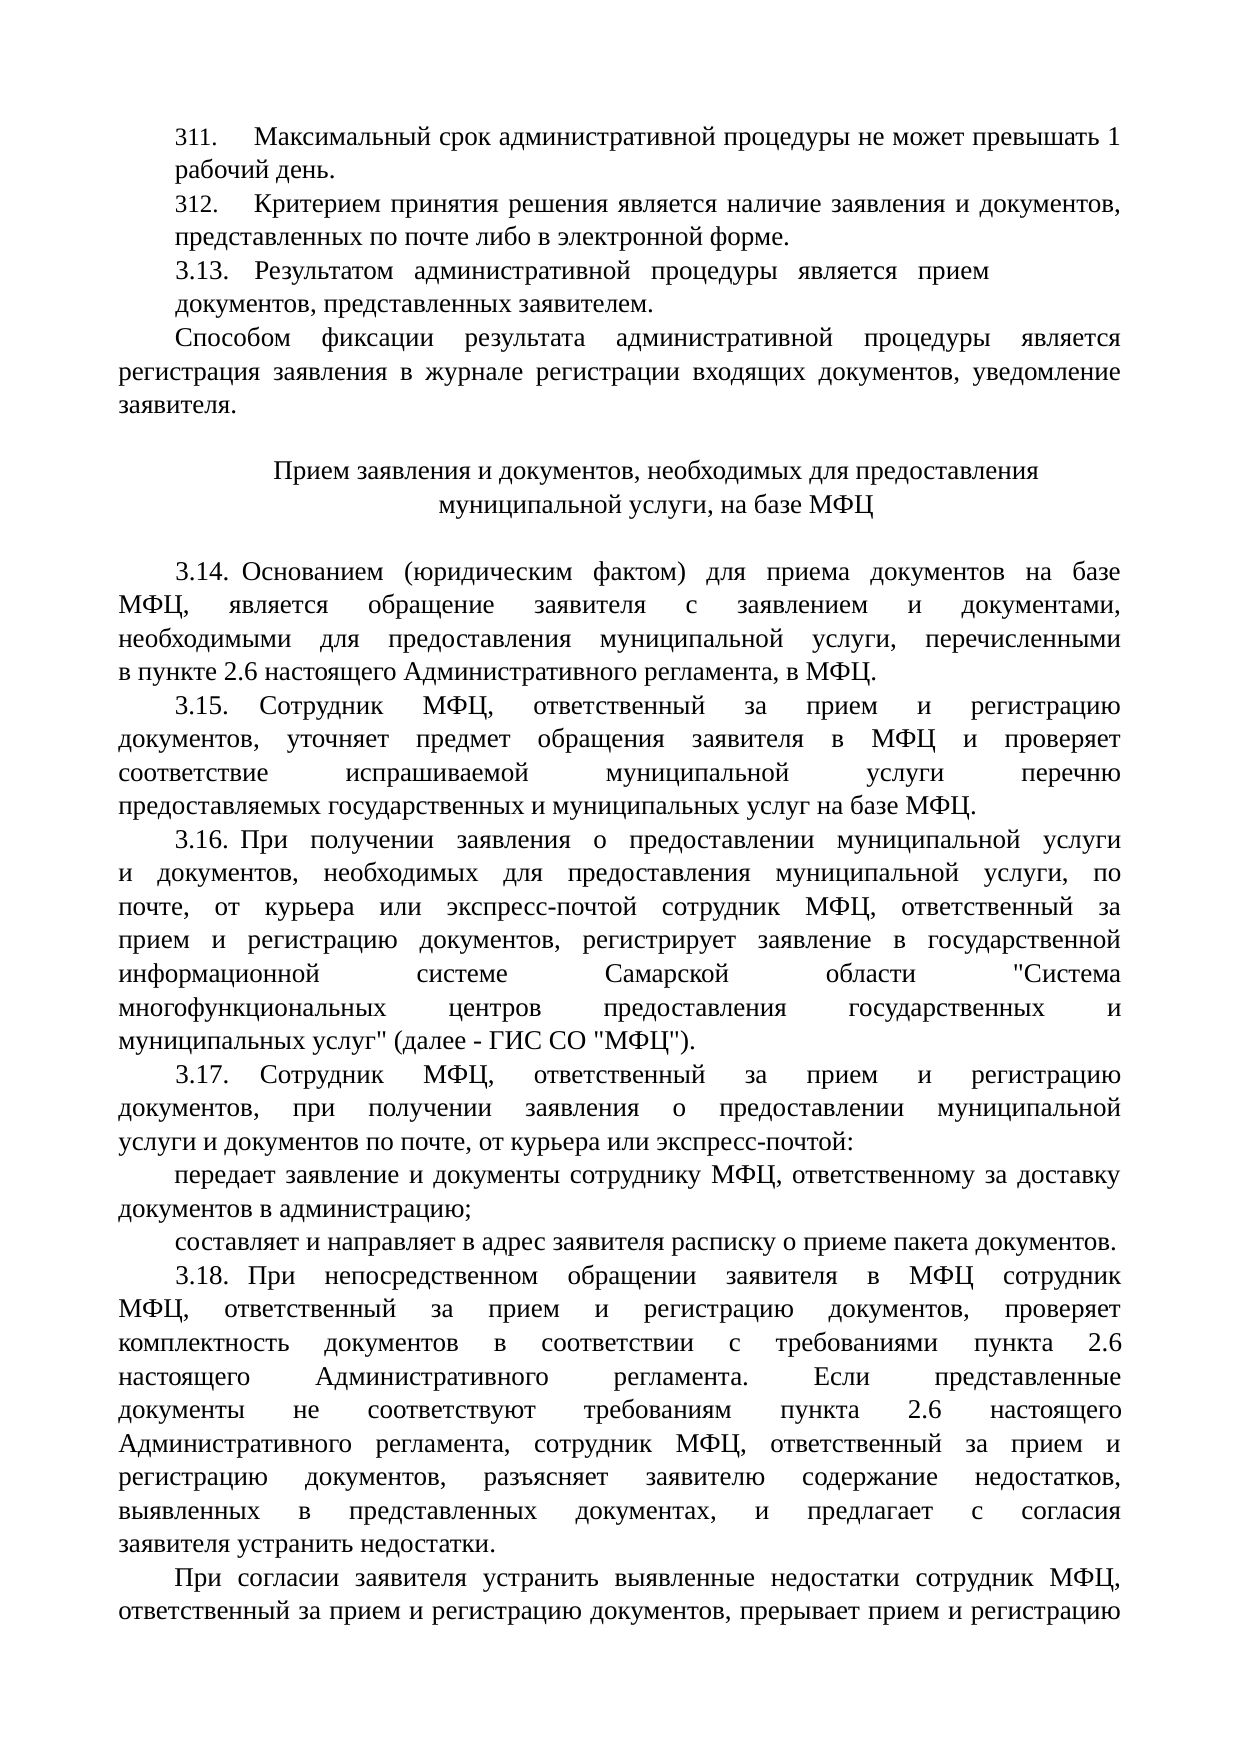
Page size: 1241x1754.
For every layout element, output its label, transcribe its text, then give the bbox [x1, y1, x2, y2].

text Способом фиксации результата административной процедуры является регистрация заявления в журнале регистрации входящих документов, уведомление заявителя. [118, 320, 1122, 421]
text составляет и направляет в адрес заявителя расписку о приеме пакета документов. [118, 1224, 1122, 1257]
text 3.15. Сотрудник МФЦ, ответственный за прием и регистрацию документов, уточняет предмет обращения заявителя в МФЦ и проверяет соответствие испрашиваемой муниципальной услуги перечню предоставляемых государственных и муниципальных услуг на базе МФЦ. [118, 687, 1122, 821]
text 3.16. При получении заявления о предоставлении муниципальной услуги и документов, необходимых для предоставления муниципальной услуги, по почте, от курьера или экспресс-почтой сотрудник МФЦ, ответственный за прием и регистрацию документов, регистрирует заявление в государственной информационной системе Самарской области "Система многофункциональных центров предоставления государственных и муниципальных услуг" (далее - ГИС СО "МФЦ"). [118, 821, 1122, 1056]
text Прием заявления и документов, необходимых для предоставления муниципальной услуги, на базе МФЦ [190, 453, 1122, 520]
list Максимальный срок административной процедуры не может превышать 1 рабочий день. [174, 118, 1122, 185]
text 3.14. Основанием (юридическим фактом) для приема документов на базе МФЦ, является обращение заявителя с заявлением и документами, необходимыми для предоставления муниципальной услуги, перечисленными в пункте 2.6 настоящего Административного регламента, в МФЦ. [118, 553, 1122, 687]
text 3.18. При непосредственном обращении заявителя в МФЦ сотрудник МФЦ, ответственный за прием и регистрацию документов, проверяет комплектность документов в соответствии с требованиями пункта 2.6 настоящего Административного регламента. Если представленные документы не соответствуют требованиям пункта 2.6 настоящего Административного регламента, сотрудник МФЦ, ответственный за прием и регистрацию документов, разъясняет заявителю содержание недостатков, выявленных в представленных документах, и предлагает с согласия заявителя устранить недостатки. [118, 1257, 1122, 1559]
list Критерием принятия решения является наличие заявления и документов, представленных по почте либо в электронной форме. [174, 185, 1122, 252]
text передает заявление и документы сотруднику МФЦ, ответственному за доставку документов в администрацию; [118, 1157, 1122, 1224]
text 3.17. Сотрудник МФЦ, ответственный за прием и регистрацию документов, при получении заявления о предоставлении муниципальной услуги и документов по почте, от курьера или экспресс-почтой: [118, 1056, 1122, 1157]
text 3.13. Результатом административной процедуры является прием документов, представленных заявителем. [175, 252, 1122, 319]
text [118, 1559, 1122, 1626]
